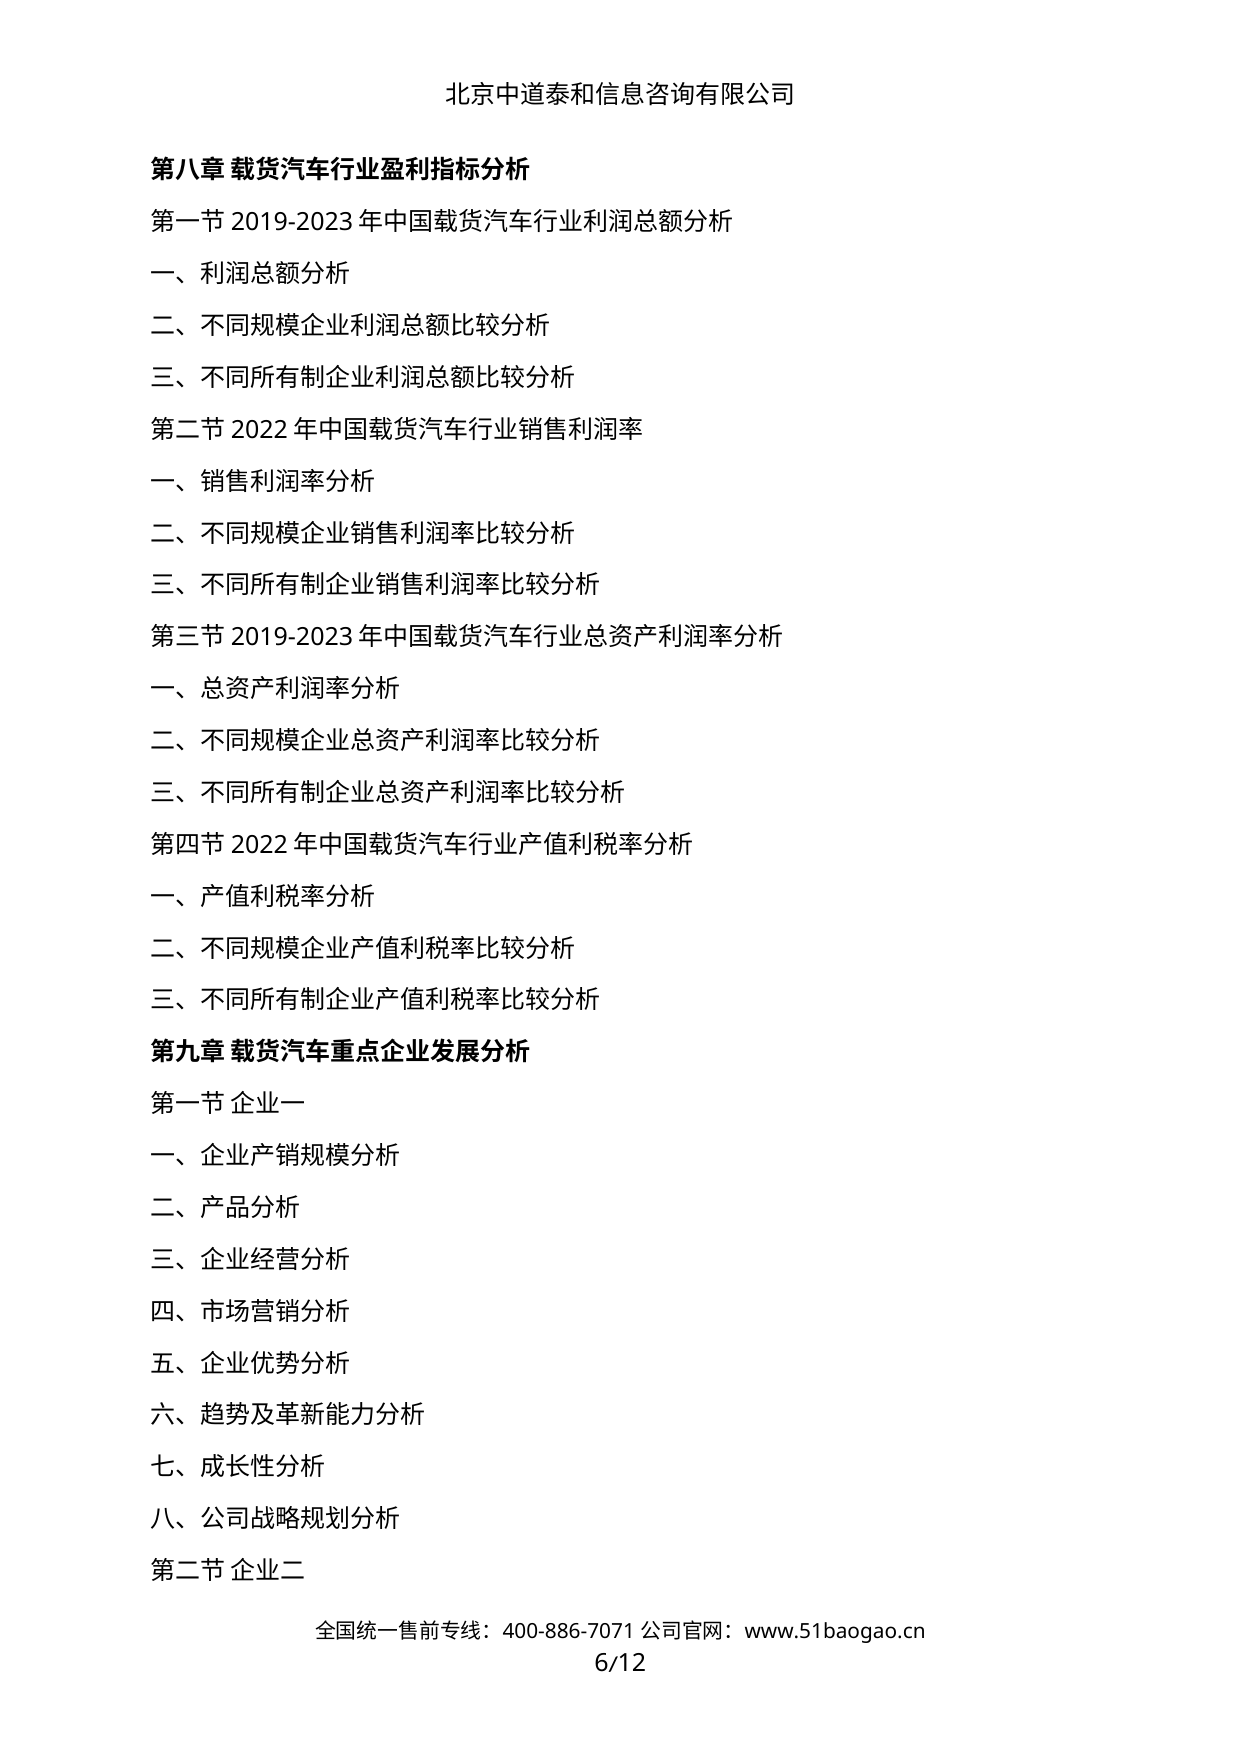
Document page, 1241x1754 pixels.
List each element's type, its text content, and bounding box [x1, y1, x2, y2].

text 六、趋势及革新能力分析 [150, 1395, 1090, 1431]
text 二、不同规模企业产值利税率比较分析 [150, 928, 1090, 964]
text 第三节 2019-2023年中国载货汽车行业总资产利润率分析 [150, 617, 1090, 653]
text 第八章 载货汽车行业盈利指标分析 [150, 150, 1090, 186]
text 三、不同所有制企业利润总额比较分析 [150, 357, 1090, 394]
text 五、企业优势分析 [150, 1343, 1090, 1379]
text 七、成长性分析 [150, 1447, 1090, 1483]
text 第二节 企业二 [150, 1551, 1090, 1587]
text 三、不同所有制企业产值利税率比较分析 [150, 980, 1090, 1016]
text 二、产品分析 [150, 1187, 1090, 1224]
text 第九章 载货汽车重点企业发展分析 [150, 1032, 1090, 1068]
text 第一节 企业一 [150, 1084, 1090, 1120]
text 一、销售利润率分析 [150, 461, 1090, 497]
text 第一节 2019-2023年中国载货汽车行业利润总额分析 [150, 202, 1090, 238]
text 第四节 2022年中国载货汽车行业产值利税率分析 [150, 824, 1090, 861]
text 一、企业产销规模分析 [150, 1136, 1090, 1172]
text 三、企业经营分析 [150, 1239, 1090, 1276]
text 二、不同规模企业销售利润率比较分析 [150, 513, 1090, 549]
text 八、公司战略规划分析 [150, 1499, 1090, 1535]
text 三、不同所有制企业销售利润率比较分析 [150, 565, 1090, 601]
text 二、不同规模企业总资产利润率比较分析 [150, 721, 1090, 757]
text 第二节 2022年中国载货汽车行业销售利润率 [150, 409, 1090, 446]
text 一、利润总额分析 [150, 254, 1090, 290]
text 一、产值利税率分析 [150, 876, 1090, 912]
text 三、不同所有制企业总资产利润率比较分析 [150, 772, 1090, 809]
text 一、总资产利润率分析 [150, 669, 1090, 705]
text 二、不同规模企业利润总额比较分析 [150, 306, 1090, 342]
text 四、市场营销分析 [150, 1291, 1090, 1327]
